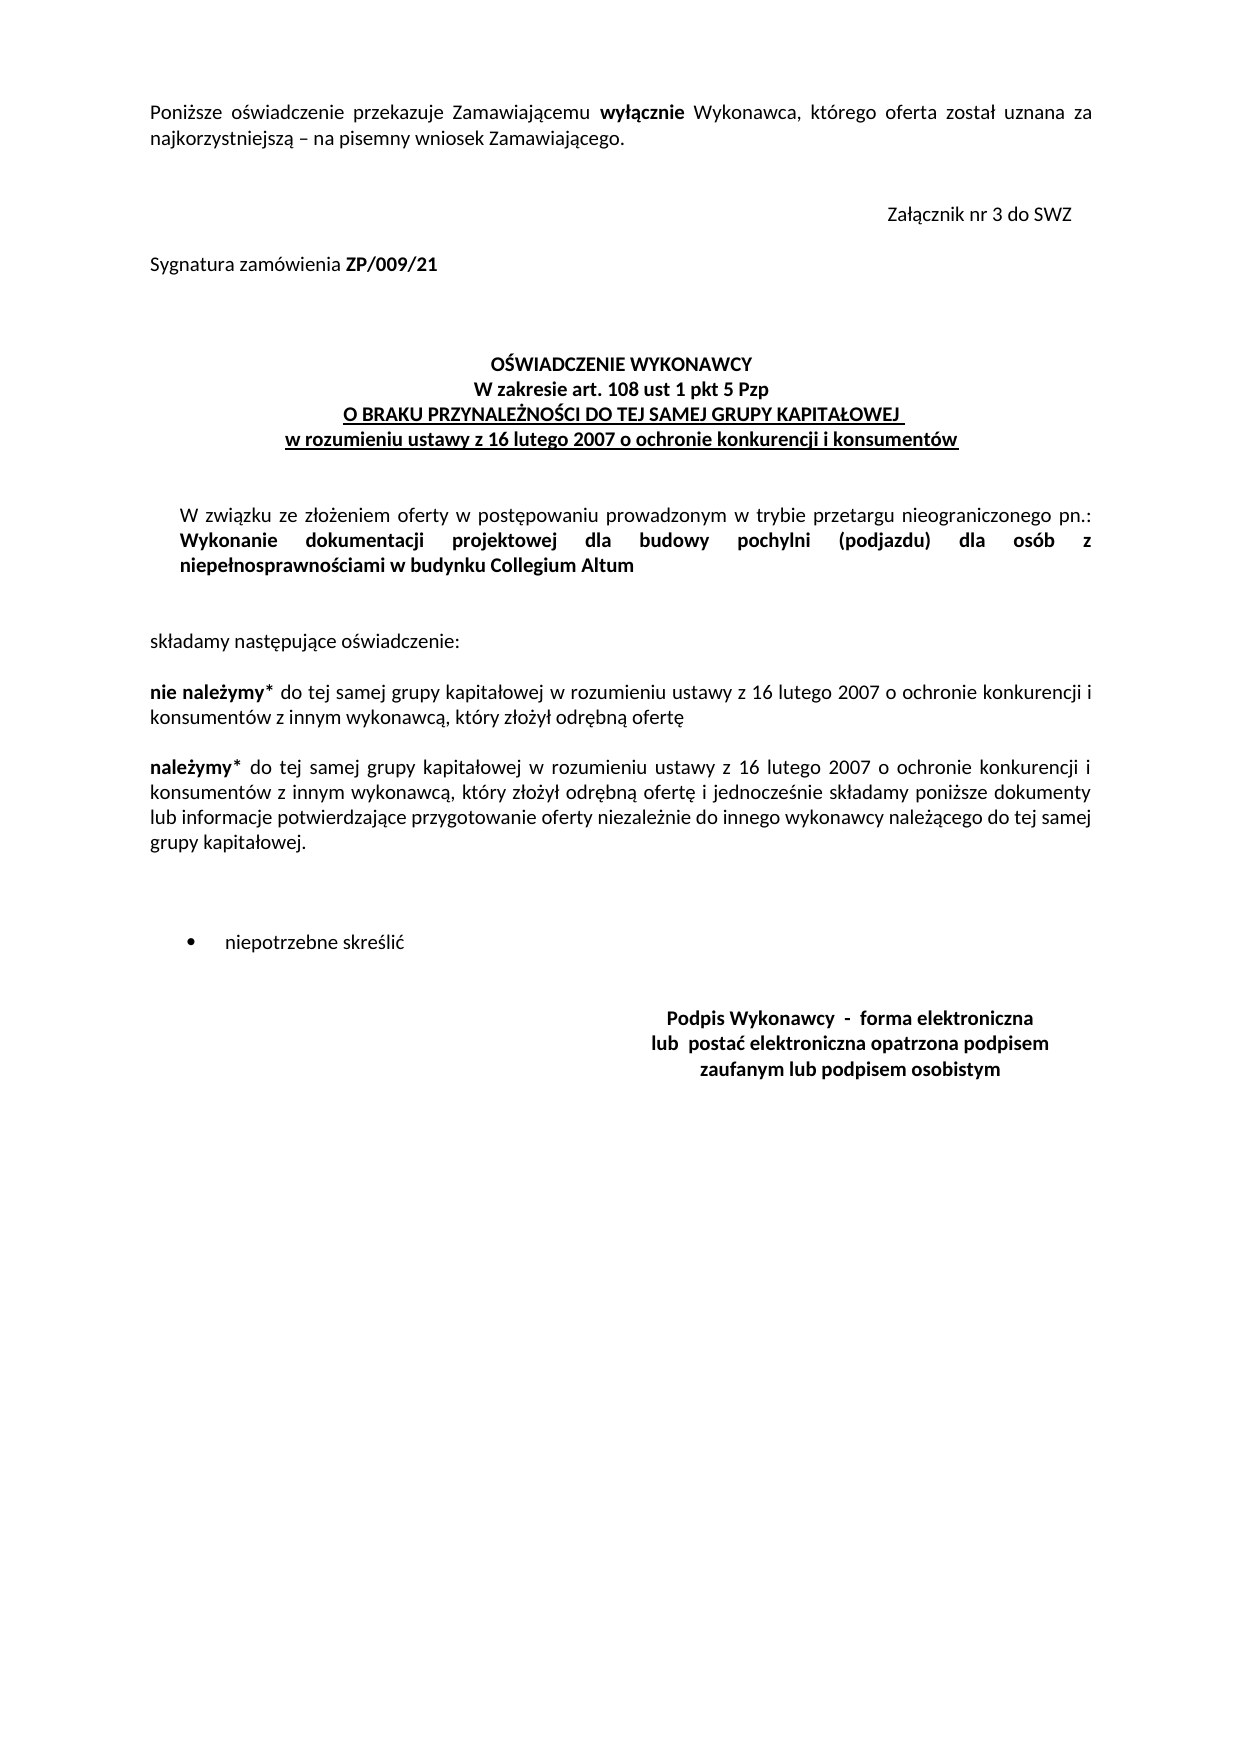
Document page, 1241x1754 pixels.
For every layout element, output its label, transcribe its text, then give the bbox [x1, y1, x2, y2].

text lub postać elektroniczna opatrzona podpisem zaufanym lub podpisem osobistym [608, 1031, 1093, 1081]
text OŚWIADCZENIE WYKONAWCY [150, 352, 1093, 377]
list niepotrzebne skreślić [187, 929, 1093, 954]
text W zakresie art. 108 ust 1 pkt 5 Pzp [150, 377, 1093, 402]
text W związku ze złożeniem oferty w postępowaniu prowadzonym w trybie przetargu nieograniczonego pn.: Wykonanie dokumentacji projektowej dla budowy pochylni (podjazdu) dla osób z niepełnosprawnościami w budynku Collegium Altum [179, 502, 1093, 578]
text nie należymy* do tej samej grupy kapitałowej w rozumieniu ustawy z 16 lutego 2007 o ochronie konkurencji i konsumentów z innym wykonawcą, który złożył odrębną ofertę [150, 679, 1093, 729]
text Podpis Wykonawcy - forma elektroniczna [608, 1005, 1093, 1031]
text składamy następujące oświadczenie: [150, 628, 1093, 654]
text w rozumieniu ustawy z 16 lutego 2007 o ochronie konkurencji i konsumentów [150, 427, 1093, 452]
text Poniższe oświadczenie przekazuje Zamawiającemu wyłącznie Wykonawca, którego oferta został uznana za najkorzystniejszą – na pisemny wniosek Zamawiającego. [150, 99, 1093, 150]
text Sygnatura zamówienia ZP/009/21 [150, 252, 1093, 277]
text należymy* do tej samej grupy kapitałowej w rozumieniu ustawy z 16 lutego 2007 o ochronie konkurencji i konsumentów z innym wykonawcą, który złożył odrębną ofertę i jednocześnie składamy poniższe dokumenty lub informacje potwierdzające przygotowanie oferty niezależnie do innego wykonawcy należącego do tej samej grupy kapitałowej. [150, 754, 1093, 854]
text O BRAKU PRZYNALEŻNOŚCI DO TEJ SAMEJ GRUPY KAPITAŁOWEJ [150, 402, 1093, 427]
text Załącznik nr 3 do SWZ [887, 201, 1093, 226]
